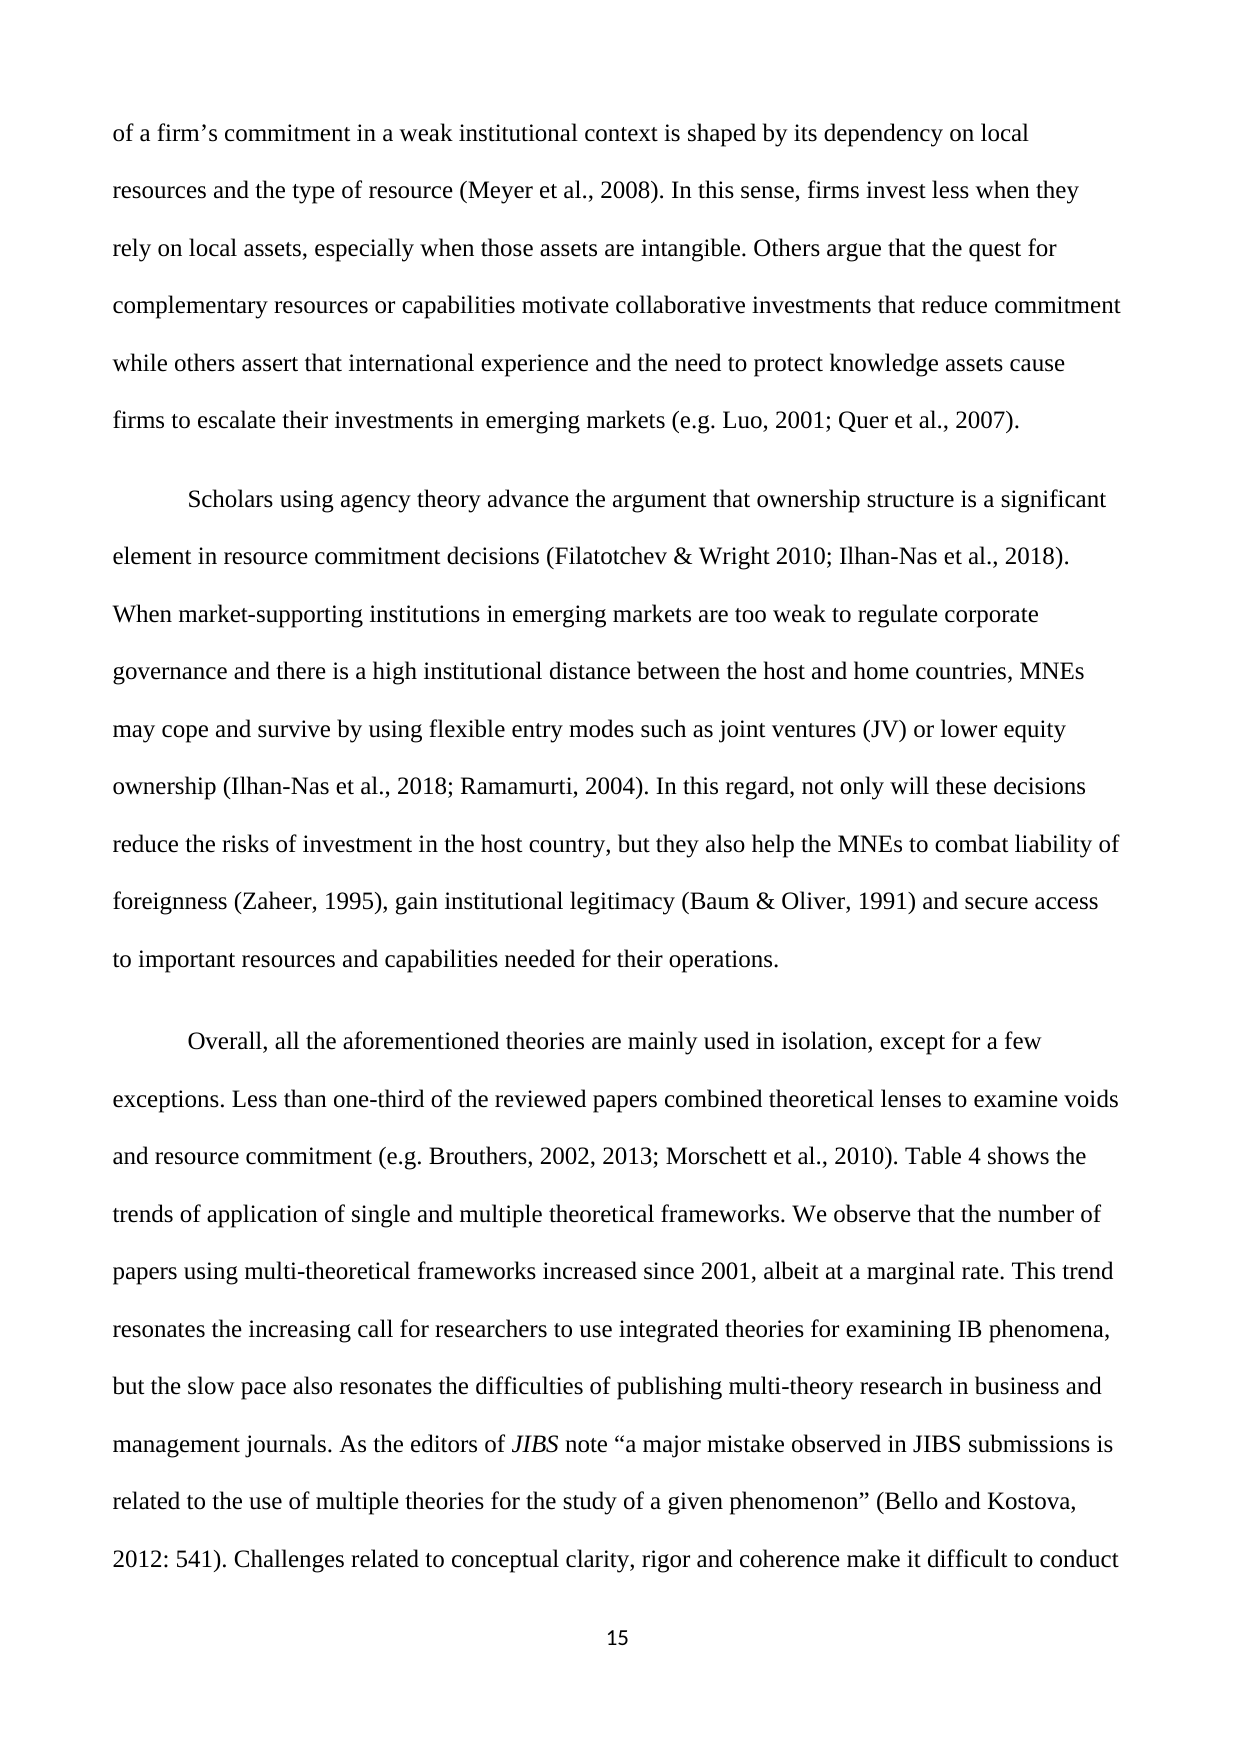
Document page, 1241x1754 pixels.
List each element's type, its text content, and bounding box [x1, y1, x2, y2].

text Scholars using agency theory advance the argument that ownership structure is a significant element in resource commitment decisions (Filatotchev & Wright 2010; Ilhan-Nas et al., 2018). When market-supporting institutions in emerging markets are too weak to regulate corporate governance and there is a high institutional distance between the host and home countries, MNEs may cope and survive by using flexible entry modes such as joint ventures (JV) or lower equity ownership (Ilhan-Nas et al., 2018; Ramamurti, 2004). In this regard, not only will these decisions reduce the risks of investment in the host country, but they also help the MNEs to combat liability of foreignness (Zaheer, 1995), gain institutional legitimacy (Baum & Oliver, 1991) and secure access to important resources and capabilities needed for their operations. [112, 484, 1122, 973]
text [112, 1026, 1122, 1573]
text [112, 118, 1122, 434]
